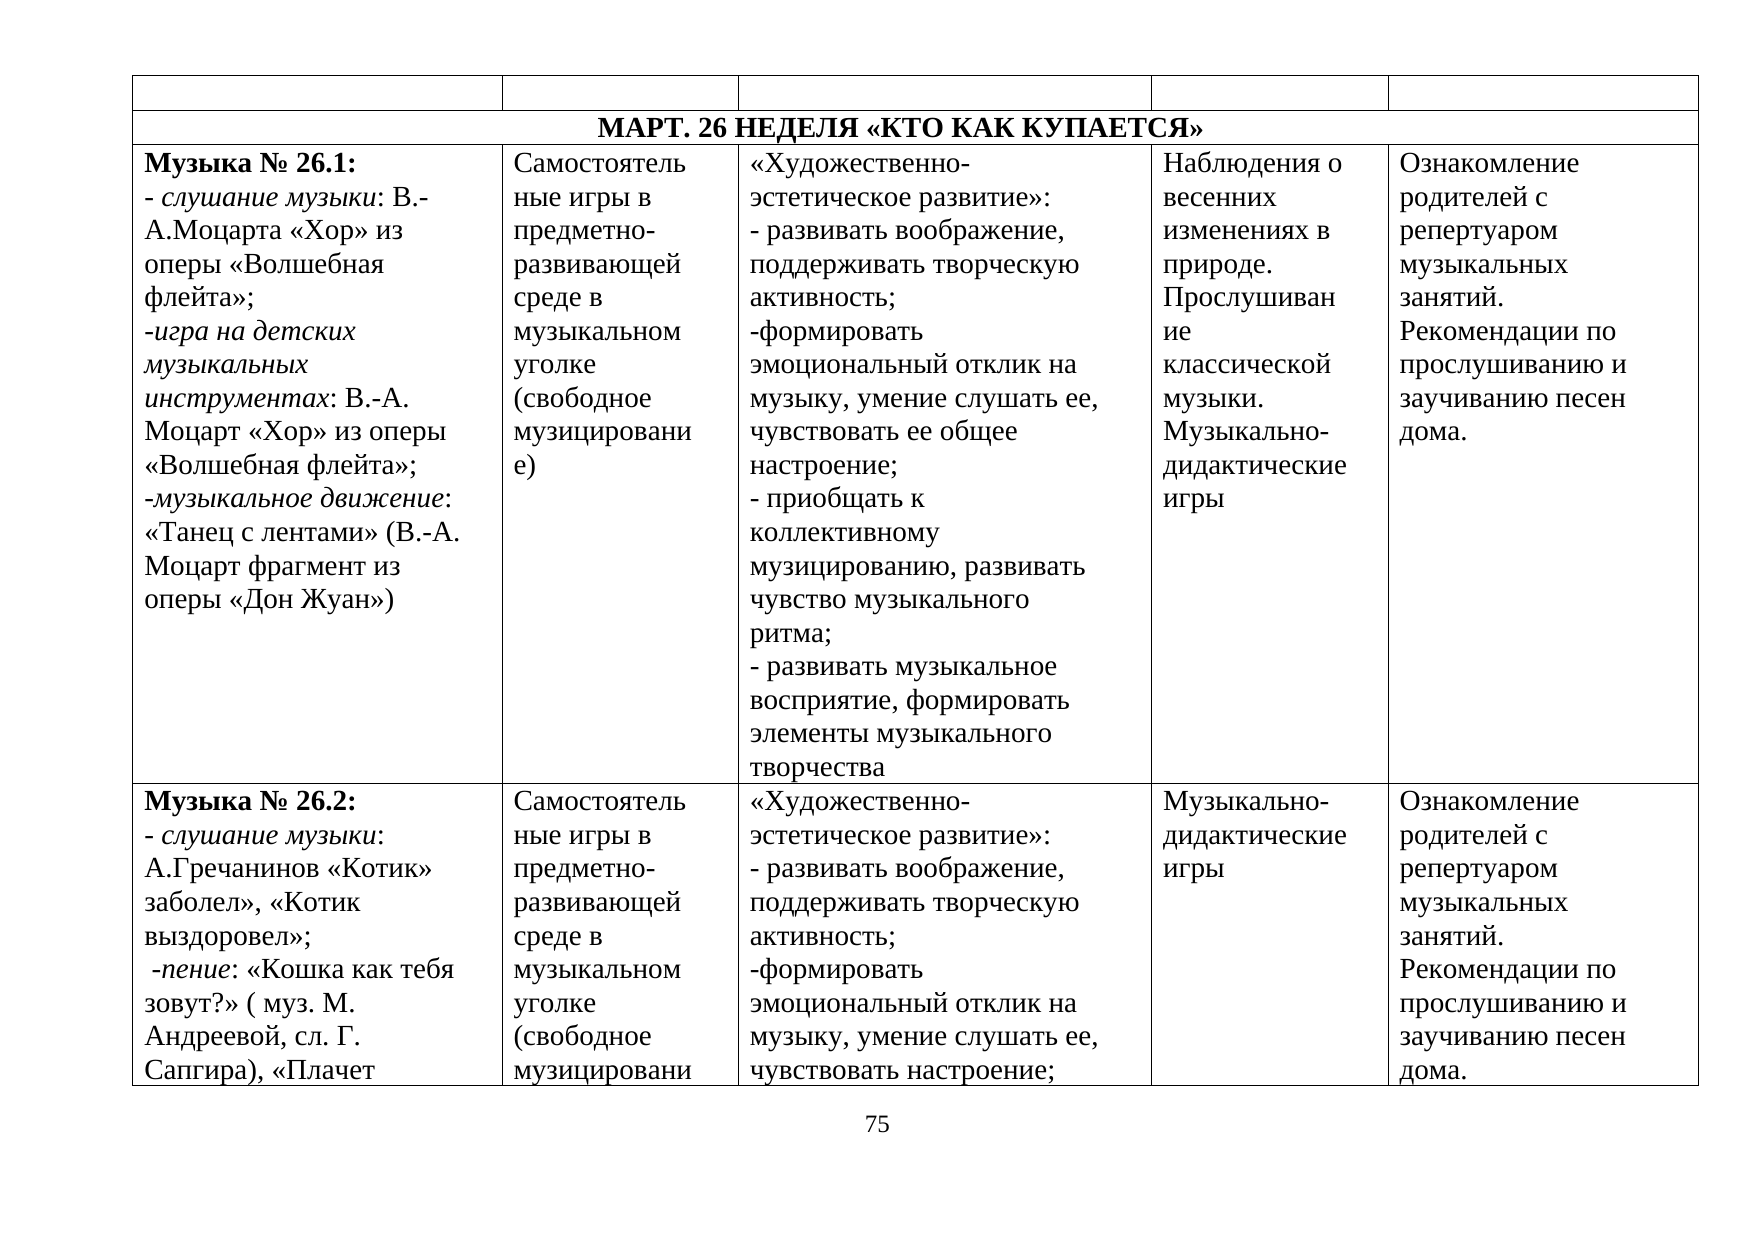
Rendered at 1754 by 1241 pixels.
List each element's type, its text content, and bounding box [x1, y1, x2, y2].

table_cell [503, 76, 738, 109]
table_cell МАРТ. 26 НЕДЕЛЯ «КТО КАК КУПАЕТСЯ» [133, 111, 1698, 144]
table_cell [1389, 784, 1698, 1085]
table_cell Наблюдения о весенних изменениях в природе. Прослушивание классической музыки. Музыкально-дидактические игры [1152, 145, 1388, 782]
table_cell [503, 784, 738, 1085]
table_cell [1152, 784, 1388, 1085]
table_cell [739, 784, 1151, 1085]
table_cell Ознакомление родителей с репертуаром музыкальных занятий. Рекомендации по прослушиванию и заучиванию песен дома. [1389, 145, 1698, 782]
table_cell Музыка № 26.1: - слушание музыки: В.-А.Моцарта «Хор» из оперы «Волшебная флейта»; -игра на детских музыкальных инструментах: В.-А. Моцарт «Хор» из оперы «Волшебная флейта»; -музыкальное движение: «Танец с лентами» (В.-А. Моцарт фрагмент из оперы «Дон Жуан») [133, 145, 502, 782]
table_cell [1389, 76, 1698, 109]
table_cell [133, 76, 502, 109]
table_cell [739, 76, 1151, 109]
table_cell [133, 784, 502, 1085]
table_cell «Художественно-эстетическое развитие»: - развивать воображение, поддерживать творческую активность; -формировать эмоциональный отклик на музыку, умение слушать ее, чувствовать ее общее настроение; - приобщать к коллективному музицированию, развивать чувство музыкального ритма; - развивать музыкальное восприятие, формировать элементы музыкального творчества [739, 145, 1151, 782]
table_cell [1152, 76, 1388, 109]
table_cell Самостоятельные игры в предметно-развивающей среде в музыкальном уголке (свободное музицирование) [503, 145, 738, 782]
